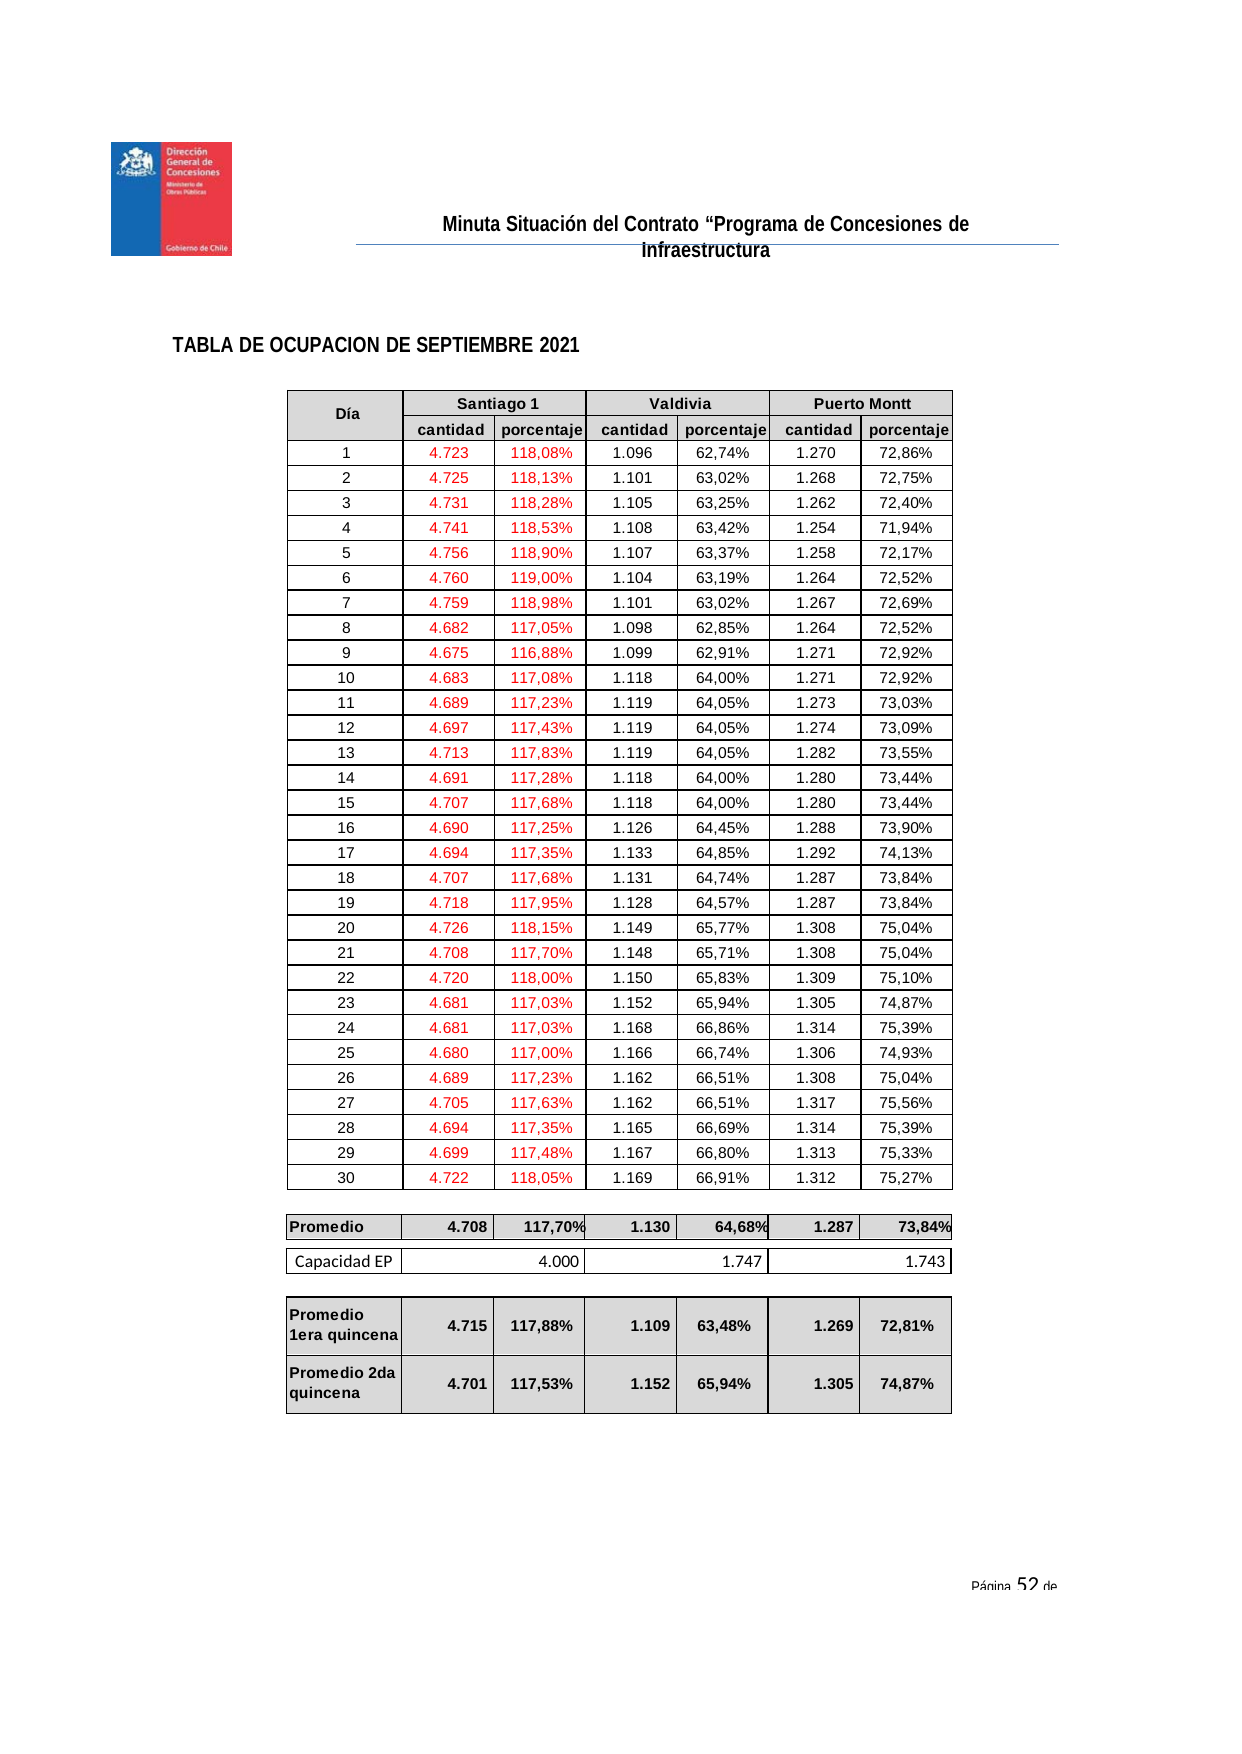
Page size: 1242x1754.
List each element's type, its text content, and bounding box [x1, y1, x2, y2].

text 23 4.681 117,03% 1.152 65,94% 1.305 74,87% [337, 993, 1083, 1012]
text 8 4.682 117,05% 1.098 62,85% 1.264 72,52% [342, 619, 1083, 637]
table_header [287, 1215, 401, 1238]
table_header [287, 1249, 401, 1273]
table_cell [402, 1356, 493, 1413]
text 3 4.731 118,28% 1.105 63,25% 1.262 72,40% [342, 494, 1083, 512]
text 26 4.689 117,23% 1.162 66,51% 1.308 75,04% [337, 1068, 1083, 1086]
text 15 4.707 117,68% 1.118 64,00% 1.280 73,44% [337, 794, 1083, 812]
text Santiago 1 Valdivia Puerto Montt [451, 394, 916, 413]
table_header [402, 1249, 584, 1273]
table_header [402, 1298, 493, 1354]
text 1 4.723 118,08% 1.096 62,74% 1.270 72,86% [342, 444, 1083, 462]
text 12 4.697 117,43% 1.119 64,05% 1.274 73,09% [337, 719, 1083, 737]
text 13 4.713 117,83% 1.119 64,05% 1.282 73,55% [337, 744, 1083, 762]
text TABLA DE OCUPACION DE SEPTIEMBRE 2021 [172, 331, 1083, 356]
text 29 4.699 117,48% 1.167 66,80% 1.313 75,33% [337, 1143, 1083, 1161]
text 7 4.759 118,98% 1.101 63,02% 1.267 72,69% [342, 594, 1083, 612]
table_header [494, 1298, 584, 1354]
text 5 4.756 118,90% 1.107 63,37% 1.258 72,17% [342, 544, 1083, 562]
text 16 4.690 117,25% 1.126 64,45% 1.288 73,90% [337, 819, 1083, 837]
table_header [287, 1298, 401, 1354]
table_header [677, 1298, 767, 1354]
text 19 4.718 117,95% 1.128 64,57% 1.287 73,84% [337, 894, 1083, 912]
text Día [100, 405, 359, 423]
text 24 4.681 117,03% 1.168 66,86% 1.314 75,39% [337, 1018, 1083, 1037]
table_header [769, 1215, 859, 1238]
text 6 4.760 119,00% 1.104 63,19% 1.264 72,52% [342, 569, 1083, 587]
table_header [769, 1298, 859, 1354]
text cantidad porcentaje cantidad porcentaje cantidad porcentaje [413, 419, 953, 437]
text 9 4.675 116,88% 1.099 62,91% 1.271 72,92% [342, 644, 1083, 662]
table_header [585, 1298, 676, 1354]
text 14 4.691 117,28% 1.118 64,00% 1.280 73,44% [337, 769, 1083, 787]
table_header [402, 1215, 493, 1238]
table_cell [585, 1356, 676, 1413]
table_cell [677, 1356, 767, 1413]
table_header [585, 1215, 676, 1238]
text 17 4.694 117,35% 1.133 64,85% 1.292 74,13% [337, 844, 1083, 862]
text 28 4.694 117,35% 1.165 66,69% 1.314 75,39% [337, 1118, 1083, 1136]
text 10 4.683 117,08% 1.118 64,00% 1.271 72,92% [337, 669, 1083, 687]
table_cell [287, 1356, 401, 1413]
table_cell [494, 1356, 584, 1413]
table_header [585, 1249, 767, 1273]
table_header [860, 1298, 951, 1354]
picture [111, 142, 232, 256]
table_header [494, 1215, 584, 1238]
text 11 4.689 117,23% 1.119 64,05% 1.273 73,03% [337, 694, 1083, 712]
text 20 4.726 118,15% 1.149 65,77% 1.308 75,04% [337, 919, 1083, 937]
text 18 4.707 117,68% 1.131 64,74% 1.287 73,84% [337, 869, 1083, 887]
text 22 4.720 118,00% 1.150 65,83% 1.309 75,10% [337, 968, 1083, 987]
text 30 4.722 118,05% 1.169 66,91% 1.312 75,27% [337, 1168, 1083, 1186]
text 2 4.725 118,13% 1.101 63,02% 1.268 72,75% [342, 469, 1083, 487]
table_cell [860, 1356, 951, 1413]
text 21 4.708 117,70% 1.148 65,71% 1.308 75,04% [337, 944, 1083, 962]
text 25 4.680 117,00% 1.166 66,74% 1.306 74,93% [337, 1043, 1083, 1062]
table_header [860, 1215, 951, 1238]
text 27 4.705 117,63% 1.162 66,51% 1.317 75,56% [337, 1093, 1083, 1111]
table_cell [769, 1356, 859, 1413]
text 4 4.741 118,53% 1.108 63,42% 1.254 71,94% [342, 519, 1083, 537]
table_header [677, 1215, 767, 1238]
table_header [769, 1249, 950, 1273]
